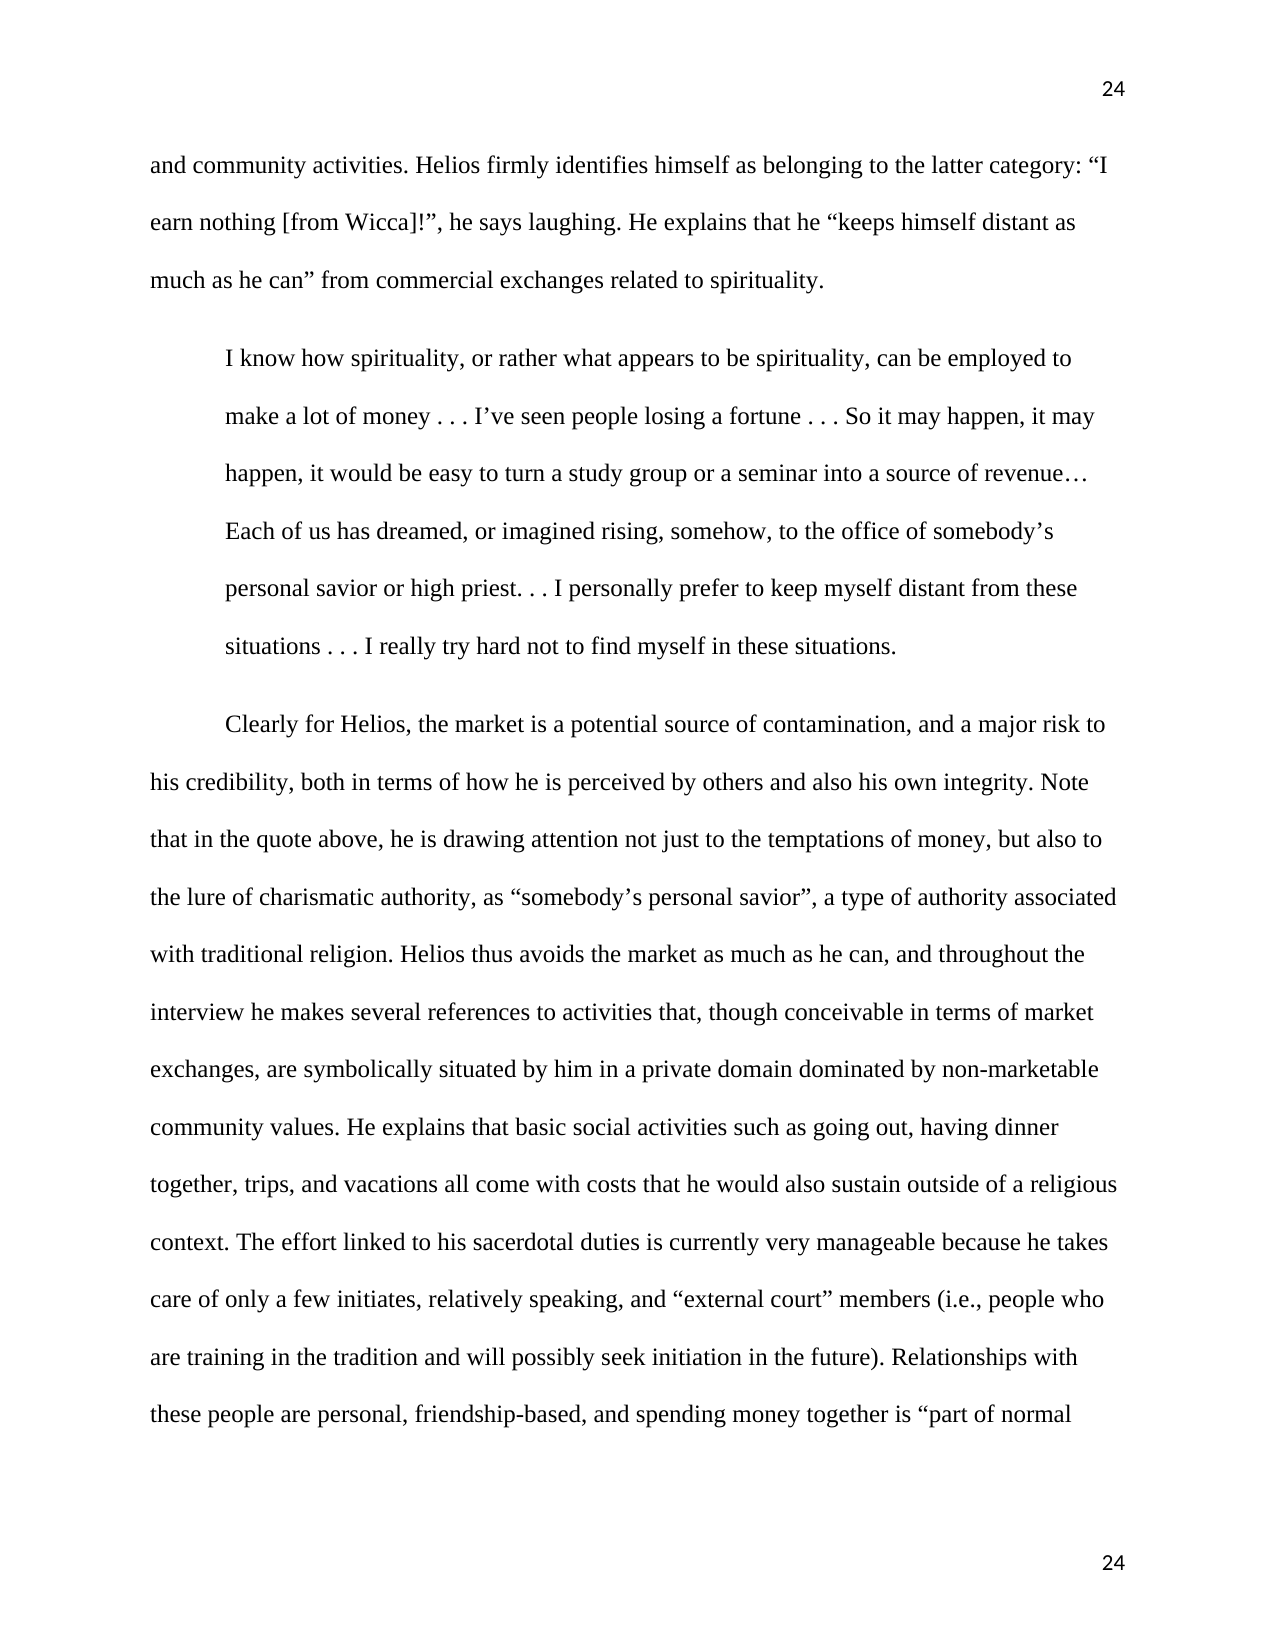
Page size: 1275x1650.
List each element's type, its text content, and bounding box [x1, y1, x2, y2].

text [150, 150, 1125, 294]
text I know how spirituality, or rather what appears to be spirituality, can be employed to make a lot of money . . . I’ve seen people losing a fortune . . . So it may happen, it may happen, it would be easy to turn a study group or a seminar into a source of revenue… Each of us has dreamed, or imagined rising, somehow, to the office of somebody’s personal savior or high priest. . . I personally prefer to keep myself distant from these situations . . . I really try hard not to find myself in these situations. [225, 343, 1125, 659]
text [150, 709, 1125, 1428]
